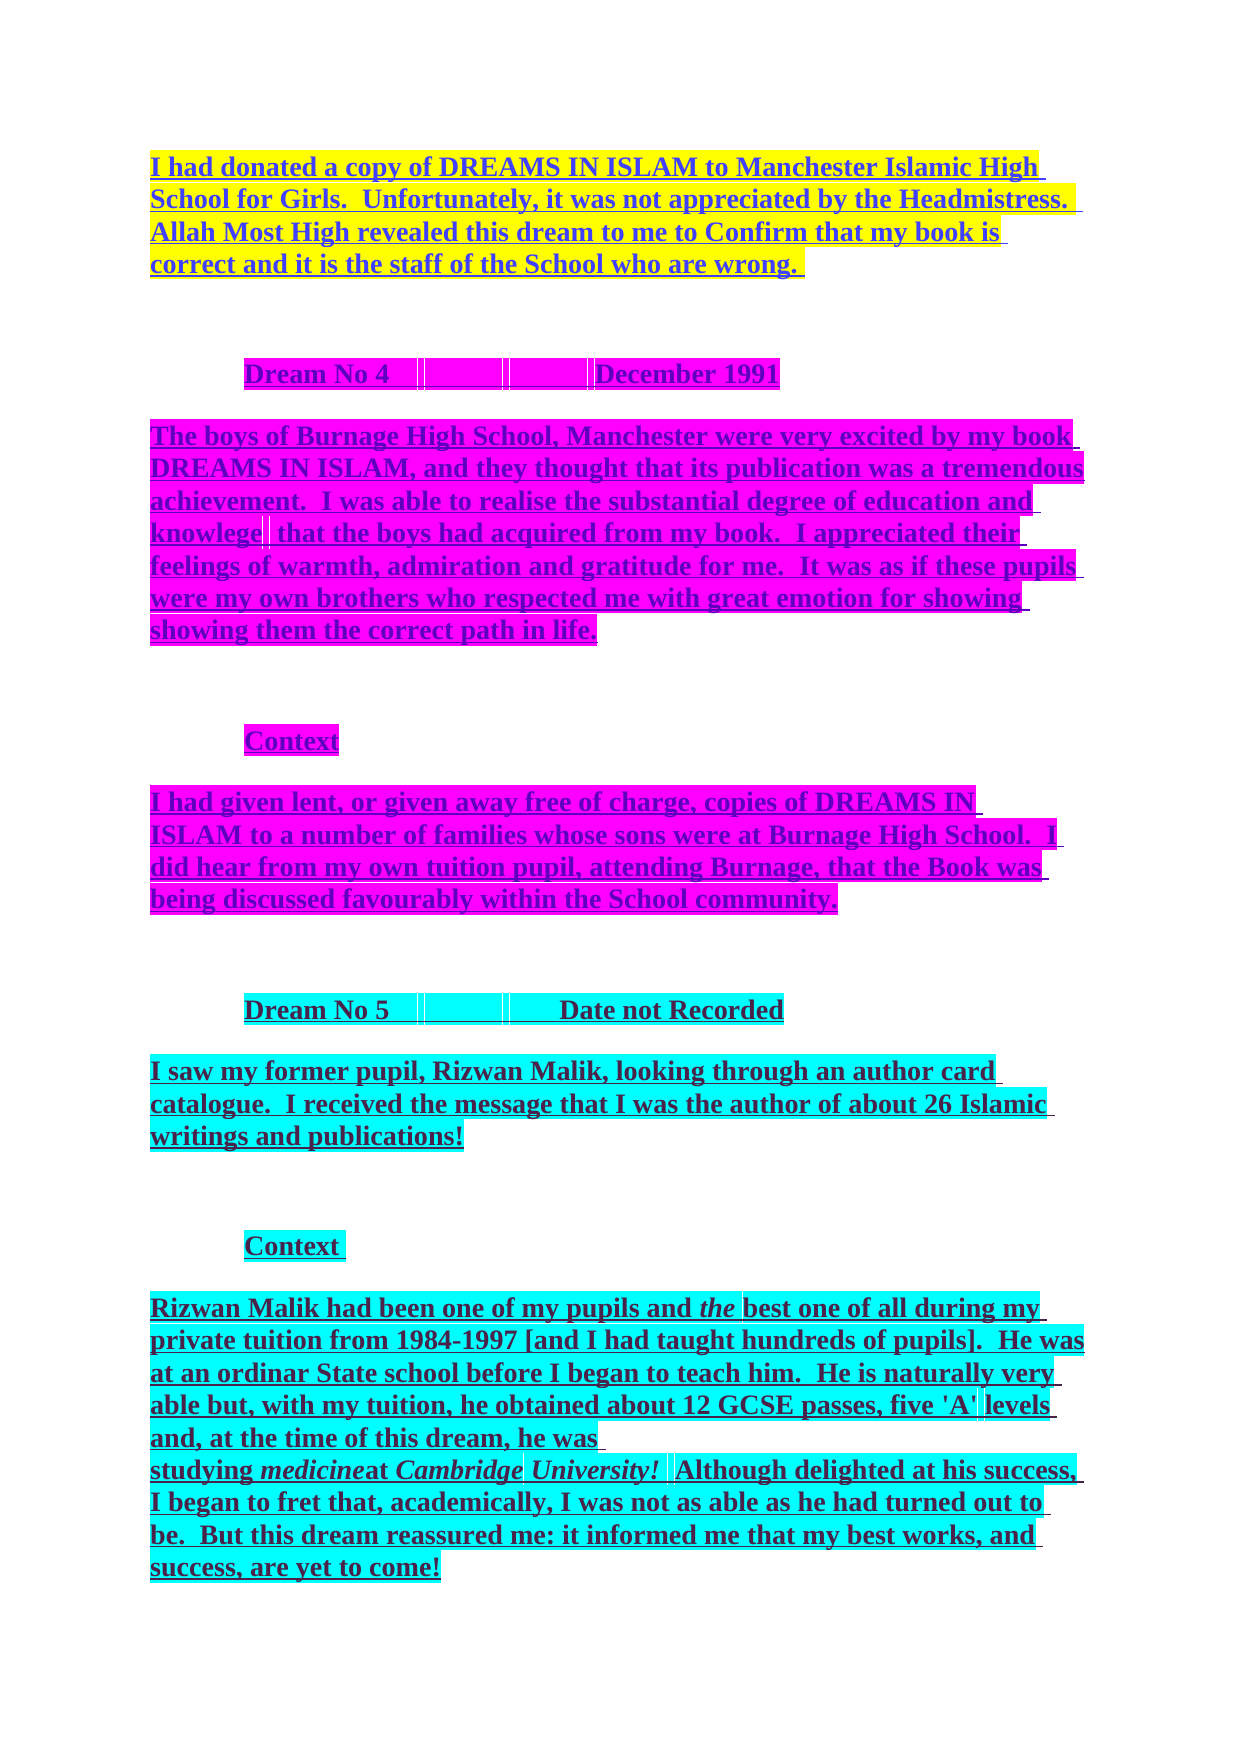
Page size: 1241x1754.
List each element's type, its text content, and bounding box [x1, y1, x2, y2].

text I had donated a copy of DREAMS IN ISLAM to Manchester Islamic High School for Girls. Unfortunately, it was not appreciated by the Headmistress. Allah Most High revealed this dream to me to Confirm that my book is correct and it is the staff of the School who are wrong. [150, 150, 1090, 279]
text Dream No 4 December 1991 [150, 309, 1090, 390]
text I saw my former pupil, Rizwan Malik, looking through an author card catalogue. I received the message that I was the author of about 26 Islamic writings and publications! [464, 1054, 1090, 1152]
text Context [150, 1181, 1090, 1262]
text The boys of Burnage High School, Manchester were very excited by my book DREAMS IN ISLAM, and they thought that its publication was a tremendous achievement. I was able to realise the substantial degree of education and knowlege that the boys had acquired from my book. I appreciated their feelings of warmth, admiration and gratitude for me. It was as if these pupils were my own brothers who respected me with great emotion for showing showing them the correct path in life. [150, 419, 1090, 646]
text Dream No 5 Date not Recorded [150, 944, 1090, 1025]
text Context [150, 675, 1090, 756]
text Rizwan Malik had been one of my pupils and the best one of all during my private tuition from 1984-1997 [and I had taught hundreds of pupils]. He was at an ordinar State school before I began to teach him. He is naturally very able but, with my tuition, he obtained about 12 GCSE passes, five 'A' levels and, at the time of this dream, he was studying medicineat Cambridge University! Although delighted at his success, I began to fret that, academically, I was not as able as he had turned out to be. But this dream reassured me: it informed me that my best works, and success, are yet to come! [150, 1291, 1090, 1583]
text I had given lent, or given away free of charge, copies of DREAMS IN ISLAM to a number of families whose sons were at Burnage High School. I did hear from my own tuition pupil, attending Burnage, that the Book was being discussed favourably within the School community. [150, 785, 1090, 915]
